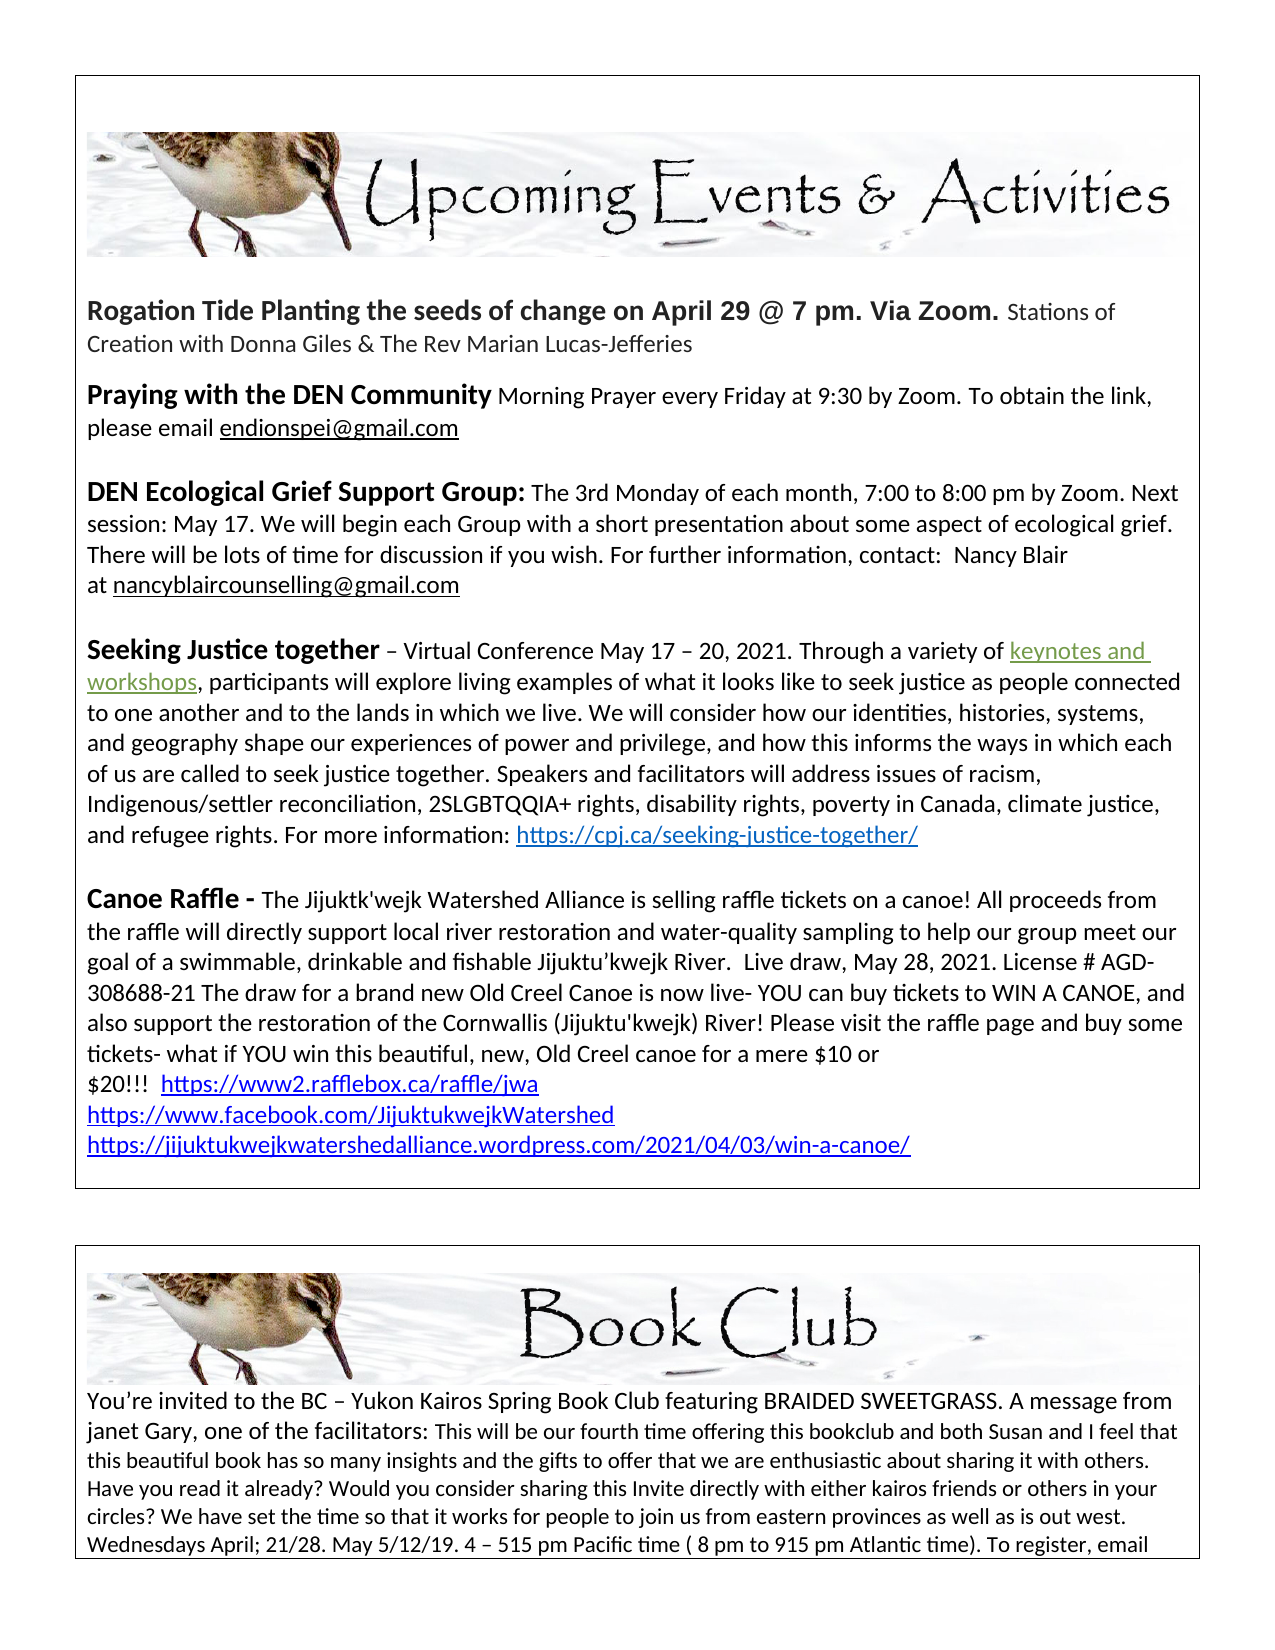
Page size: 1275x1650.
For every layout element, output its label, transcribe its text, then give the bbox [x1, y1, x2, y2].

picture [86, 1273, 1200, 1385]
table_header Rogation Tide Planting the seeds of change on April 29 @ 7 pm. Via Zoom. Stations of Creation with Donna Giles & The Rev Marian Lucas-Jefferies Praying with the DEN Community Morning Prayer every Friday at 9:30 by Zoom. To obtain the link, please email endionspei@gmail.com DEN Ecological Grief Support Group: The 3rd Monday of each month, 7:00 to 8:00 pm by Zoom. Next session: May 17. We will begin each Group with a short presentation about some aspect of ecological grief. There will be lots of time for discussion if you wish. For further information, contact: Nancy Blair at nancyblaircounselling@gmail.com Seeking Justice together – Virtual Conference May 17 – 20, 2021. Through a variety of keynotes and workshops, participants will explore living examples of what it looks like to seek justice as people connected to one another and to the lands in which we live. We will consider how our identities, histories, systems, and geography shape our experiences of power and privilege, and how this informs the ways in which each of us are called to seek justice together. Speakers and facilitators will address issues of racism, Indigenous/settler reconciliation, 2SLGBTQQIA+ rights, disability rights, poverty in Canada, climate justice, and refugee rights. For more information: https://cpj.ca/seeking-justice-together/ Canoe Raffle - The Jijuktk'wejk Watershed Alliance is selling raffle tickets on a canoe! All proceeds from the raffle will directly support local river restoration and water-quality sampling to help our group meet our goal of a swimmable, drinkable and fishable Jijuktu’kwejk River. Live draw, May 28, 2021. License # AGD-308688-21 The draw for a brand new Old Creel Canoe is now live- YOU can buy tickets to WIN A CANOE, and also support the restoration of the Cornwallis (Jijuktu'kwejk) River! Please visit the raffle page and buy some tickets- what if YOU win this beautiful, new, Old Creel canoe for a mere $10 or $20!!! https://www2.rafflebox.ca/raffle/jwa https://www.facebook.com/JijuktukwejkWatershed https://jijuktukwejkwatershedalliance.wordpress.com/2021/04/03/win-a-canoe/ [76, 76, 1199, 1188]
picture [86, 132, 1195, 257]
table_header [76, 1246, 1199, 1558]
